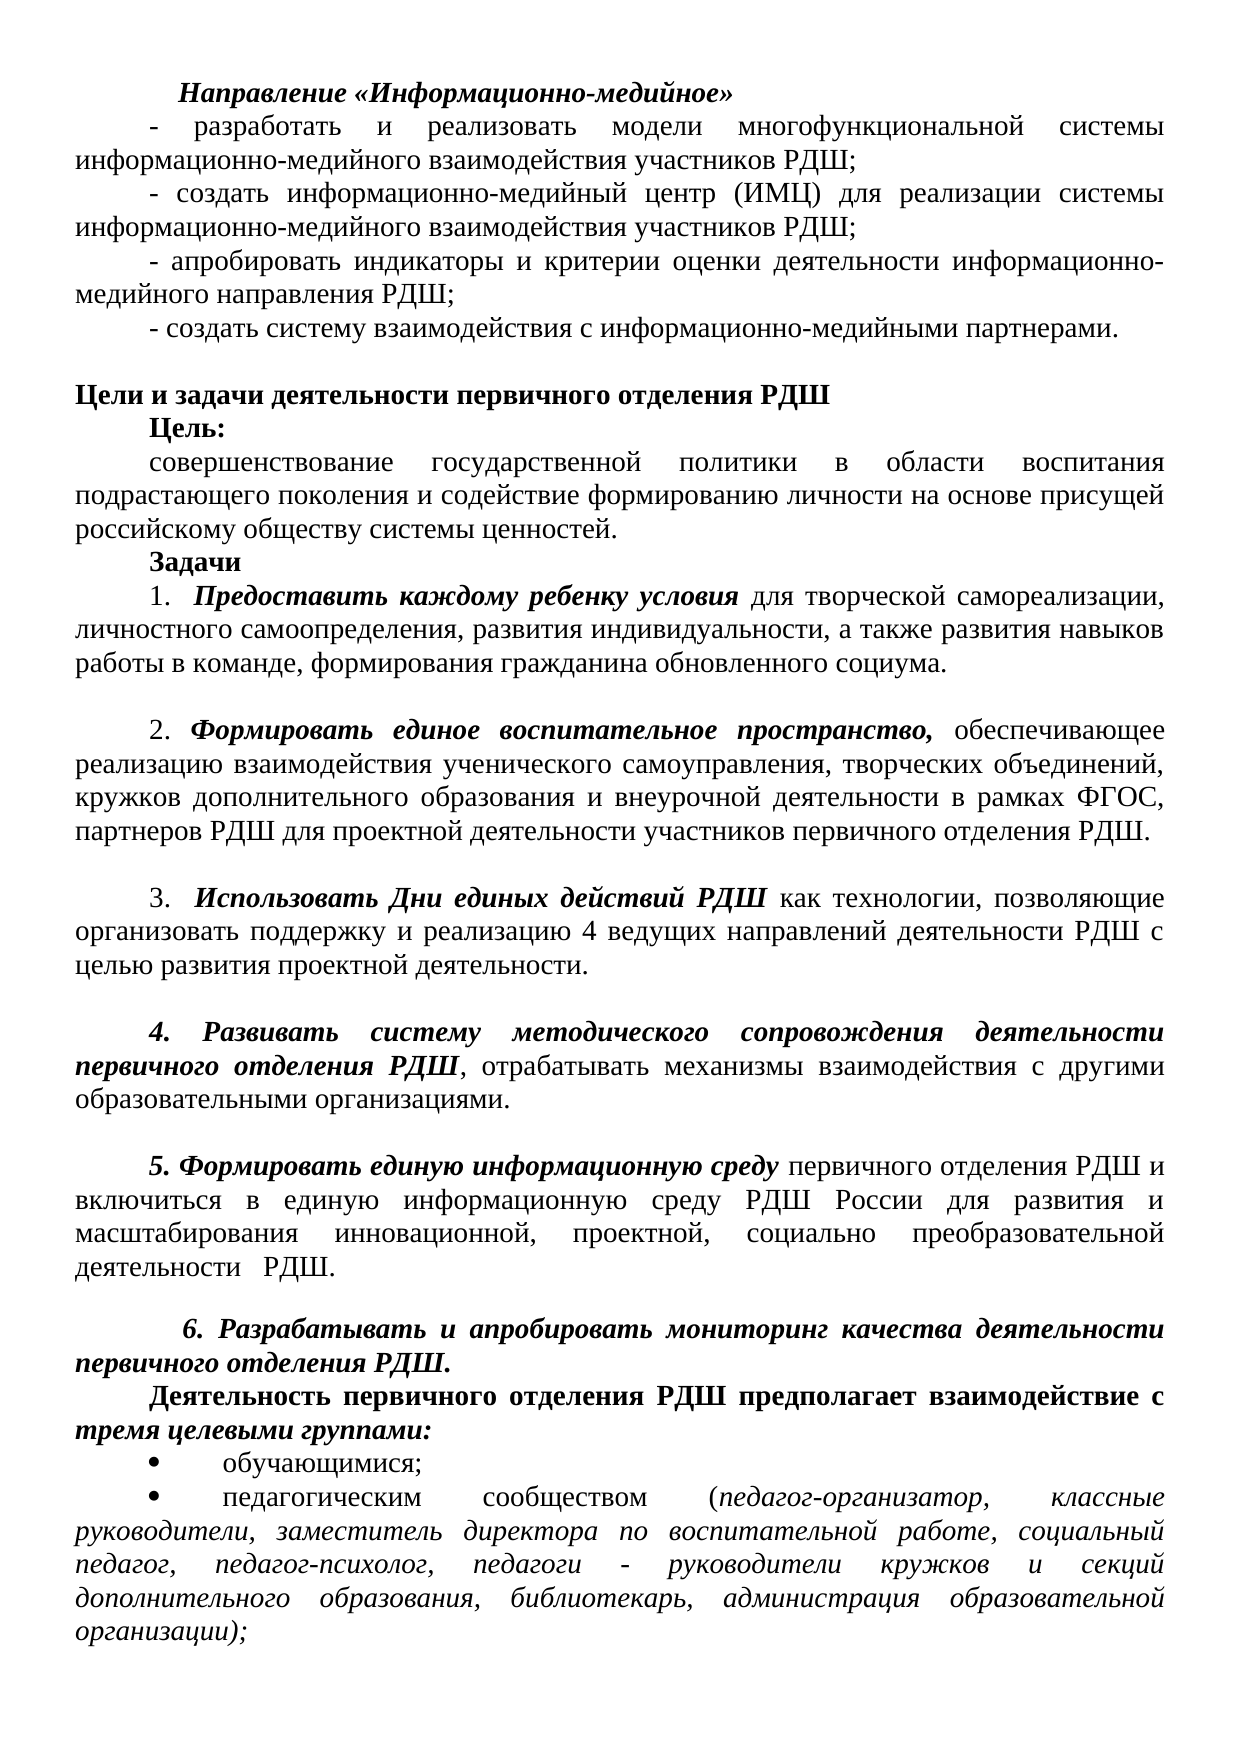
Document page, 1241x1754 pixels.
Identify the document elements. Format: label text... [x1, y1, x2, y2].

text 3. Использовать Дни единых действий РДШ как технологии, позволяющие организовать поддержку и реализацию 4 ведущих направлений деятельности РДШ с целью развития проектной деятельности. [75, 880, 1165, 981]
text 1. Предоставить каждому ребенку условия для творческой самореализации, личностного самоопределения, развития индивидуальности, а также развития навыков работы в команде, формирования гражданина обновленного социума. [75, 578, 1165, 679]
text 4. Развивать систему методического сопровождения деятельности первичного отделения РДШ, отрабатывать механизмы взаимодействия с другими образовательными организациями. [75, 1014, 1165, 1115]
text - апробировать индикаторы и критерии оценки деятельности информационно-медийного направления РДШ; [75, 243, 1165, 310]
text Цели и задачи деятельности первичного отделения РДШ [75, 377, 1165, 410]
text - создать информационно-медийный центр (ИМЦ) для реализации системы информационно-медийного взаимодействия участников РДШ; [75, 176, 1165, 243]
text - создать систему взаимодействия с информационно-медийными партнерами. [75, 310, 1165, 343]
text совершенствование государственной политики в области воспитания подрастающего поколения и содействие формированию личности на основе присущей российскому обществу системы ценностей. [75, 444, 1165, 544]
text - разработать и реализовать модели многофункциональной системы информационно-медийного взаимодействия участников РДШ; [75, 108, 1165, 176]
list педагогическим сообществом (педагог-организатор, классные руководители, заместитель директора по воспитательной работе, социальный педагог, педагог-психолог, педагоги - руководители кружков и секций дополнительного образования, библиотекарь, администрация образовательной организации); [75, 1479, 1165, 1647]
text Деятельность первичного отделения РДШ предполагает взаимодействие с тремя целевыми группами: [75, 1378, 1165, 1445]
list обучающимися; [75, 1445, 1165, 1479]
text 2. Формировать единое воспитательное пространство, обеспечивающее реализацию взаимодействия ученического самоуправления, творческих объединений, кружков дополнительного образования и внеурочной деятельности в рамках ФГОС, партнеров РДШ для проектной деятельности участников первичного отделения РДШ. [75, 712, 1165, 846]
text Задачи [75, 544, 1165, 578]
text Цель: [75, 410, 1165, 444]
text Направление «Информационно-медийное» [75, 75, 1165, 108]
text 6. Разрабатывать и апробировать мониторинг качества деятельности первичного отделения РДШ. [75, 1311, 1165, 1378]
text 5. Формировать единую информационную среду первичного отделения РДШ и включиться в единую информационную среду РДШ России для развития и масштабирования инновационной, проектной, социально преобразовательной деятельности РДШ. [75, 1148, 1165, 1282]
